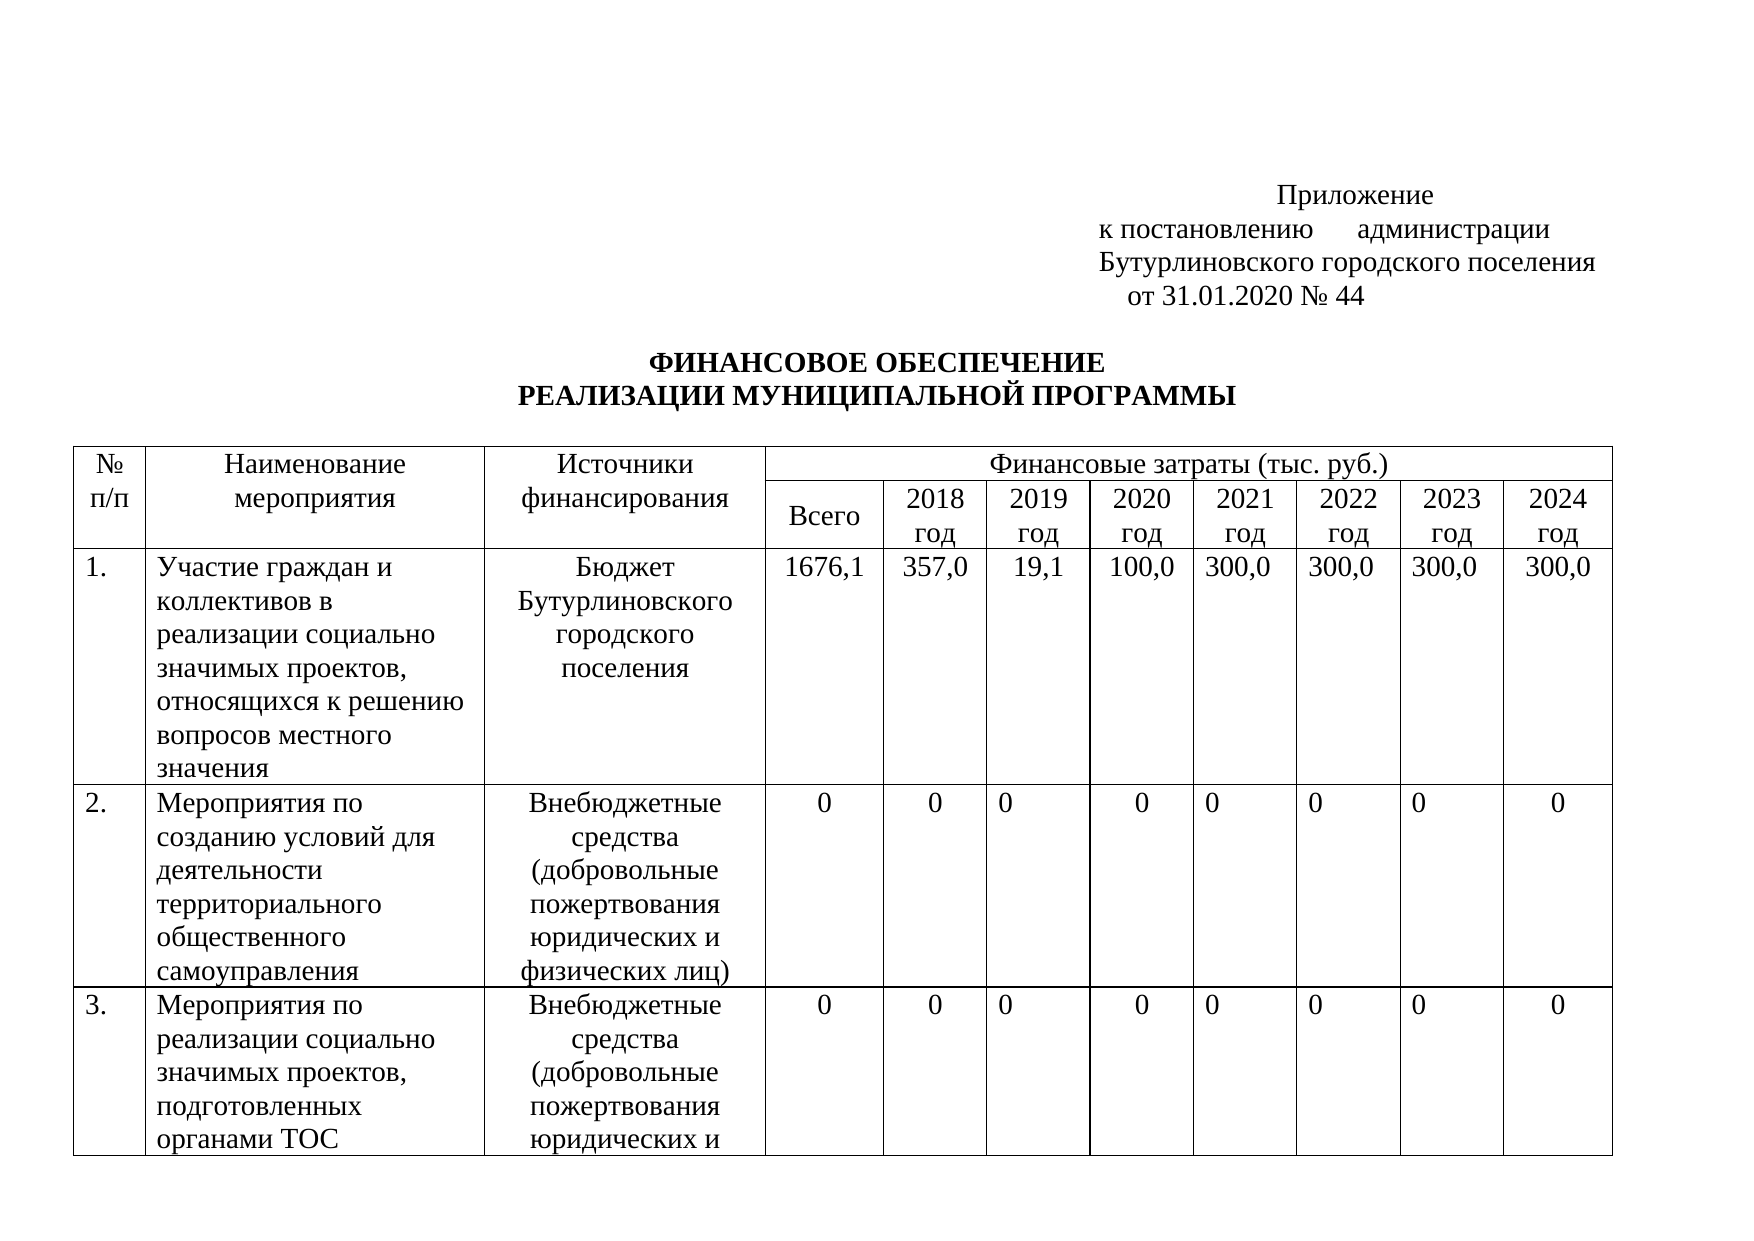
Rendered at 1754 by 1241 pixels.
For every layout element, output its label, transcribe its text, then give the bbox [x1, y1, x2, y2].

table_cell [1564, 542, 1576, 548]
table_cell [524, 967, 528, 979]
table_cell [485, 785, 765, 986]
text Приложение [89, 177, 1663, 211]
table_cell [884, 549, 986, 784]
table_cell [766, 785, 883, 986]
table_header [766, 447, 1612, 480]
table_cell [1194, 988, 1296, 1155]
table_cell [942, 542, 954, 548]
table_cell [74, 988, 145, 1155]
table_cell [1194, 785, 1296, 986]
text РЕАЛИЗАЦИИ МУНИЦИПАЛЬНОЙ ПРОГРАММЫ [89, 378, 1665, 412]
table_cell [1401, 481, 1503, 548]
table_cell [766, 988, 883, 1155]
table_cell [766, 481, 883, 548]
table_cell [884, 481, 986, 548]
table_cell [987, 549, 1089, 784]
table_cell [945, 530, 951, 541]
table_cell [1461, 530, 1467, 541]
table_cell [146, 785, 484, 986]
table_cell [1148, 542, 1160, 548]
text к постановлению администрации Бутурлиновского городского поселения [1099, 211, 1665, 278]
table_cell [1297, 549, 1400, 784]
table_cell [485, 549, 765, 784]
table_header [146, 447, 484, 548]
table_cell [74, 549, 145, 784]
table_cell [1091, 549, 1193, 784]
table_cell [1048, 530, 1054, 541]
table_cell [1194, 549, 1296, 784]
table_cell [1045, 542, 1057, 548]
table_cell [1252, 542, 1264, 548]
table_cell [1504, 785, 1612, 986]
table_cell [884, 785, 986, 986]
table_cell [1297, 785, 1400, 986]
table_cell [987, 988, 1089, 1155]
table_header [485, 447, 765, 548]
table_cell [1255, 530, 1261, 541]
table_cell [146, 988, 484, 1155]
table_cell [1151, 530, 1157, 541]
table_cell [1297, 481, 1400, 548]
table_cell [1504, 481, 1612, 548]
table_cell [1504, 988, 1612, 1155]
text ФИНАНСОВОЕ ОБЕСПЕЧЕНИЕ [89, 345, 1665, 378]
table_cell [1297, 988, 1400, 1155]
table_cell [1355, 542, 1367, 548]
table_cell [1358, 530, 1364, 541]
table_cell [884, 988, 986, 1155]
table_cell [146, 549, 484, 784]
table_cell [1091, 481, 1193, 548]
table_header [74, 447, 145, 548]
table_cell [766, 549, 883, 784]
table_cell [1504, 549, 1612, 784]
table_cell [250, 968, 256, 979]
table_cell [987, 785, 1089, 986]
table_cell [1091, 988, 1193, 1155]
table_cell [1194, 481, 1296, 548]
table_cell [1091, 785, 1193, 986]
text от 31.01.2020 № 44 [89, 278, 1665, 311]
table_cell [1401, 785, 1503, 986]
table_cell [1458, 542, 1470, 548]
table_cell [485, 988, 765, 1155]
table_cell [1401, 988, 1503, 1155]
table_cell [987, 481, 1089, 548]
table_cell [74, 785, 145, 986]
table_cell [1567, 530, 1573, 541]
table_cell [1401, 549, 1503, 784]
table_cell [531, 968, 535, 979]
